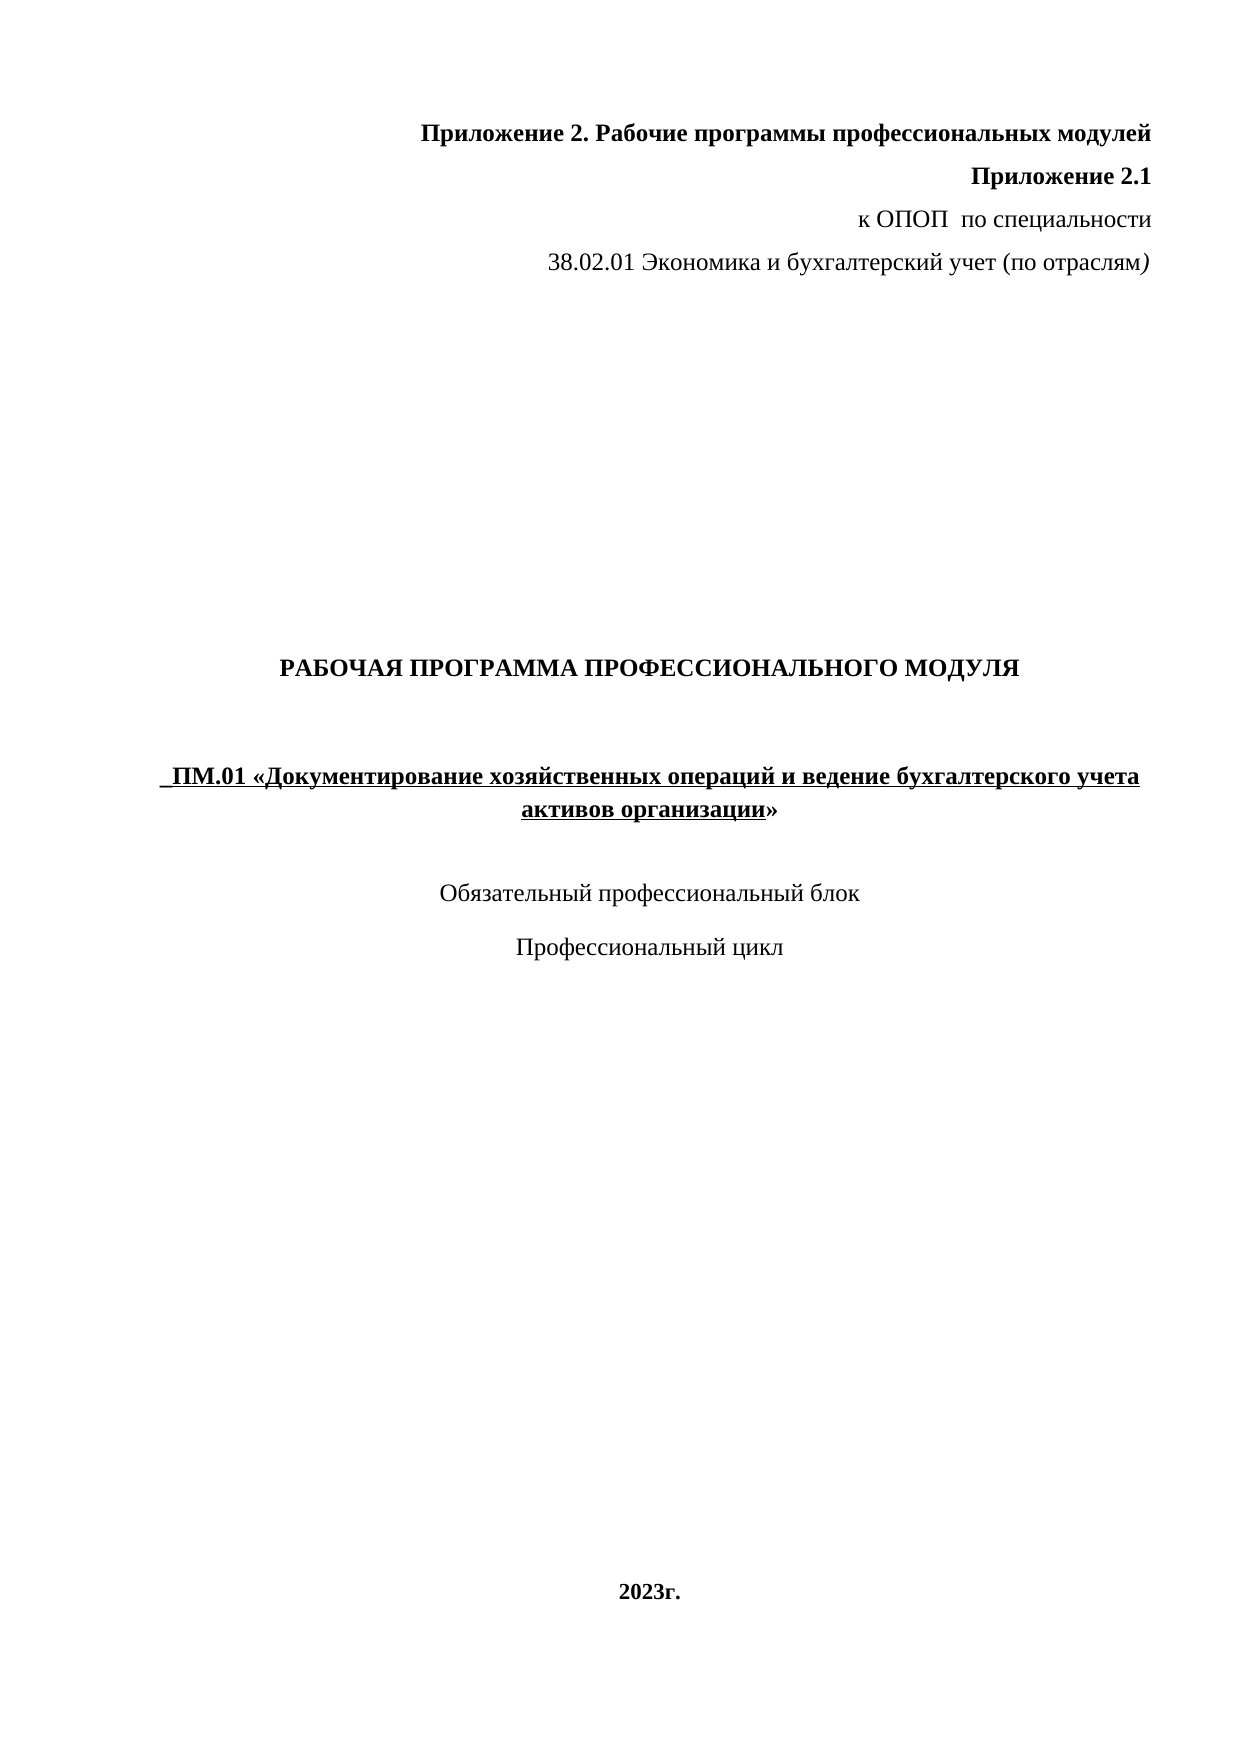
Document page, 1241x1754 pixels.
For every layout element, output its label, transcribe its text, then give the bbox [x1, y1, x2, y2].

text Приложение 2. Рабочие программы профессиональных модулей [148, 118, 1152, 147]
text Приложение 2.1 [148, 161, 1152, 190]
text Обязательный профессиональный блок [148, 878, 1152, 907]
text Профессиональный цикл [148, 932, 1152, 961]
text 38.02.01 Экономика и бухгалтерский учет (по отраслям) [148, 247, 1152, 276]
text РАБОЧАЯ ПРОГРАММА ПРОФЕССИОНАЛЬНОГО МОДУЛЯ [148, 653, 1152, 682]
text к ОПОП по специальности [148, 204, 1152, 233]
text _ПМ.01 «Документирование хозяйственных операций и ведение бухгалтерского учета активов организации» [148, 761, 1152, 823]
text 2023г. [148, 1578, 1152, 1604]
